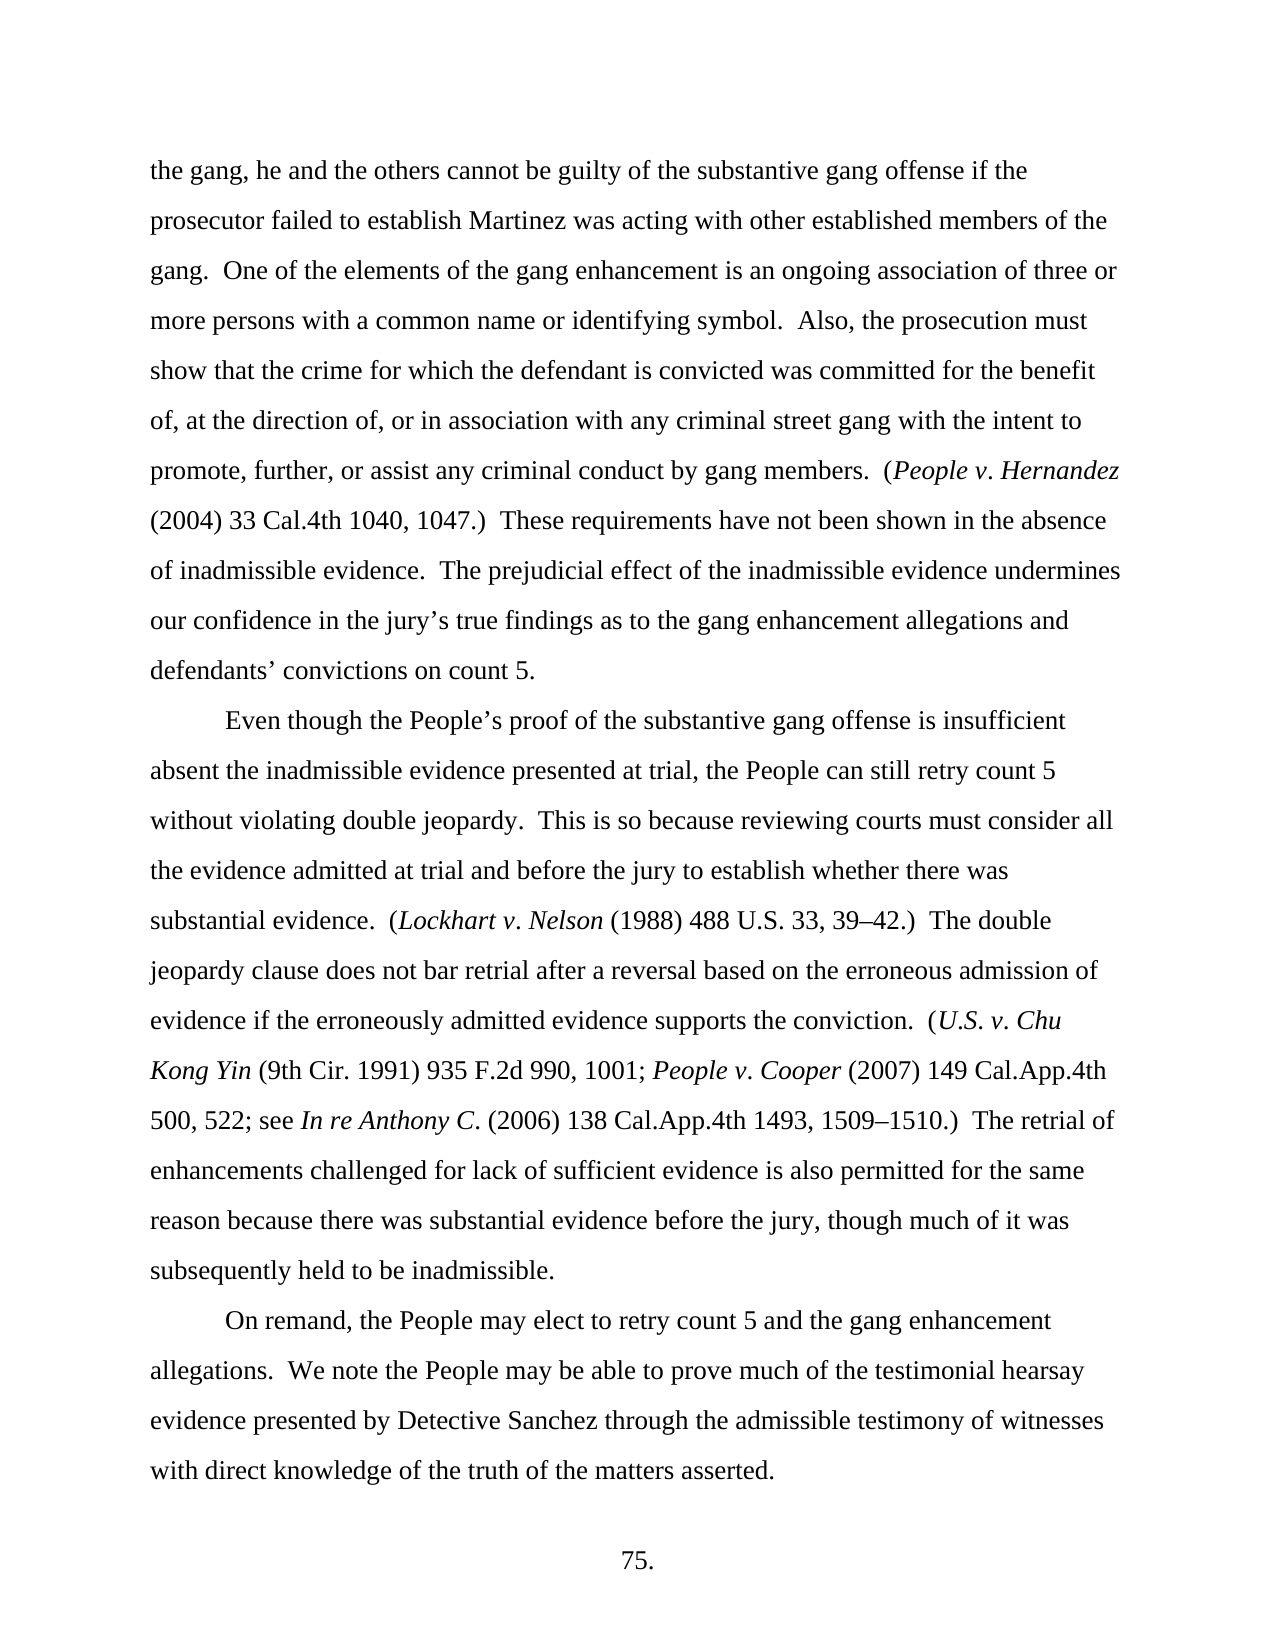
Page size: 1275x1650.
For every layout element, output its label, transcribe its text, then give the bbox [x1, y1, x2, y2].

text Even though the People’s proof of the substantive gang offense is insufficient absent the inadmissible evidence presented at trial, the People can still retry count 5 without violating double jeopardy. This is so because reviewing courts must consider all the evidence admitted at trial and before the jury to establish whether there was substantial evidence. (Lockhart v. Nelson (1988) 488 U.S. 33, 39–42.) The double jeopardy clause does not bar retrial after a reversal based on the erroneous admission of evidence if the erroneously admitted evidence supports the conviction. (U.S. v. Chu Kong Yin (9th Cir. 1991) 935 F.2d 990, 1001; People v. Cooper (2007) 149 Cal.App.4th 500, 522; see In re Anthony C. (2006) 138 Cal.App.4th 1493, 1509–1510.) The retrial of enhancements challenged for lack of sufficient evidence is also permitted for the same reason because there was substantial evidence before the jury, though much of it was subsequently held to be inadmissible. [150, 685, 1125, 1285]
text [150, 135, 1125, 685]
text On remand, the People may elect to retry count 5 and the gang enhancement allegations. We note the People may be able to prove much of the testimonial hearsay evidence presented by Detective Sanchez through the admissible testimony of witnesses with direct knowledge of the truth of the matters asserted. [150, 1285, 1125, 1485]
